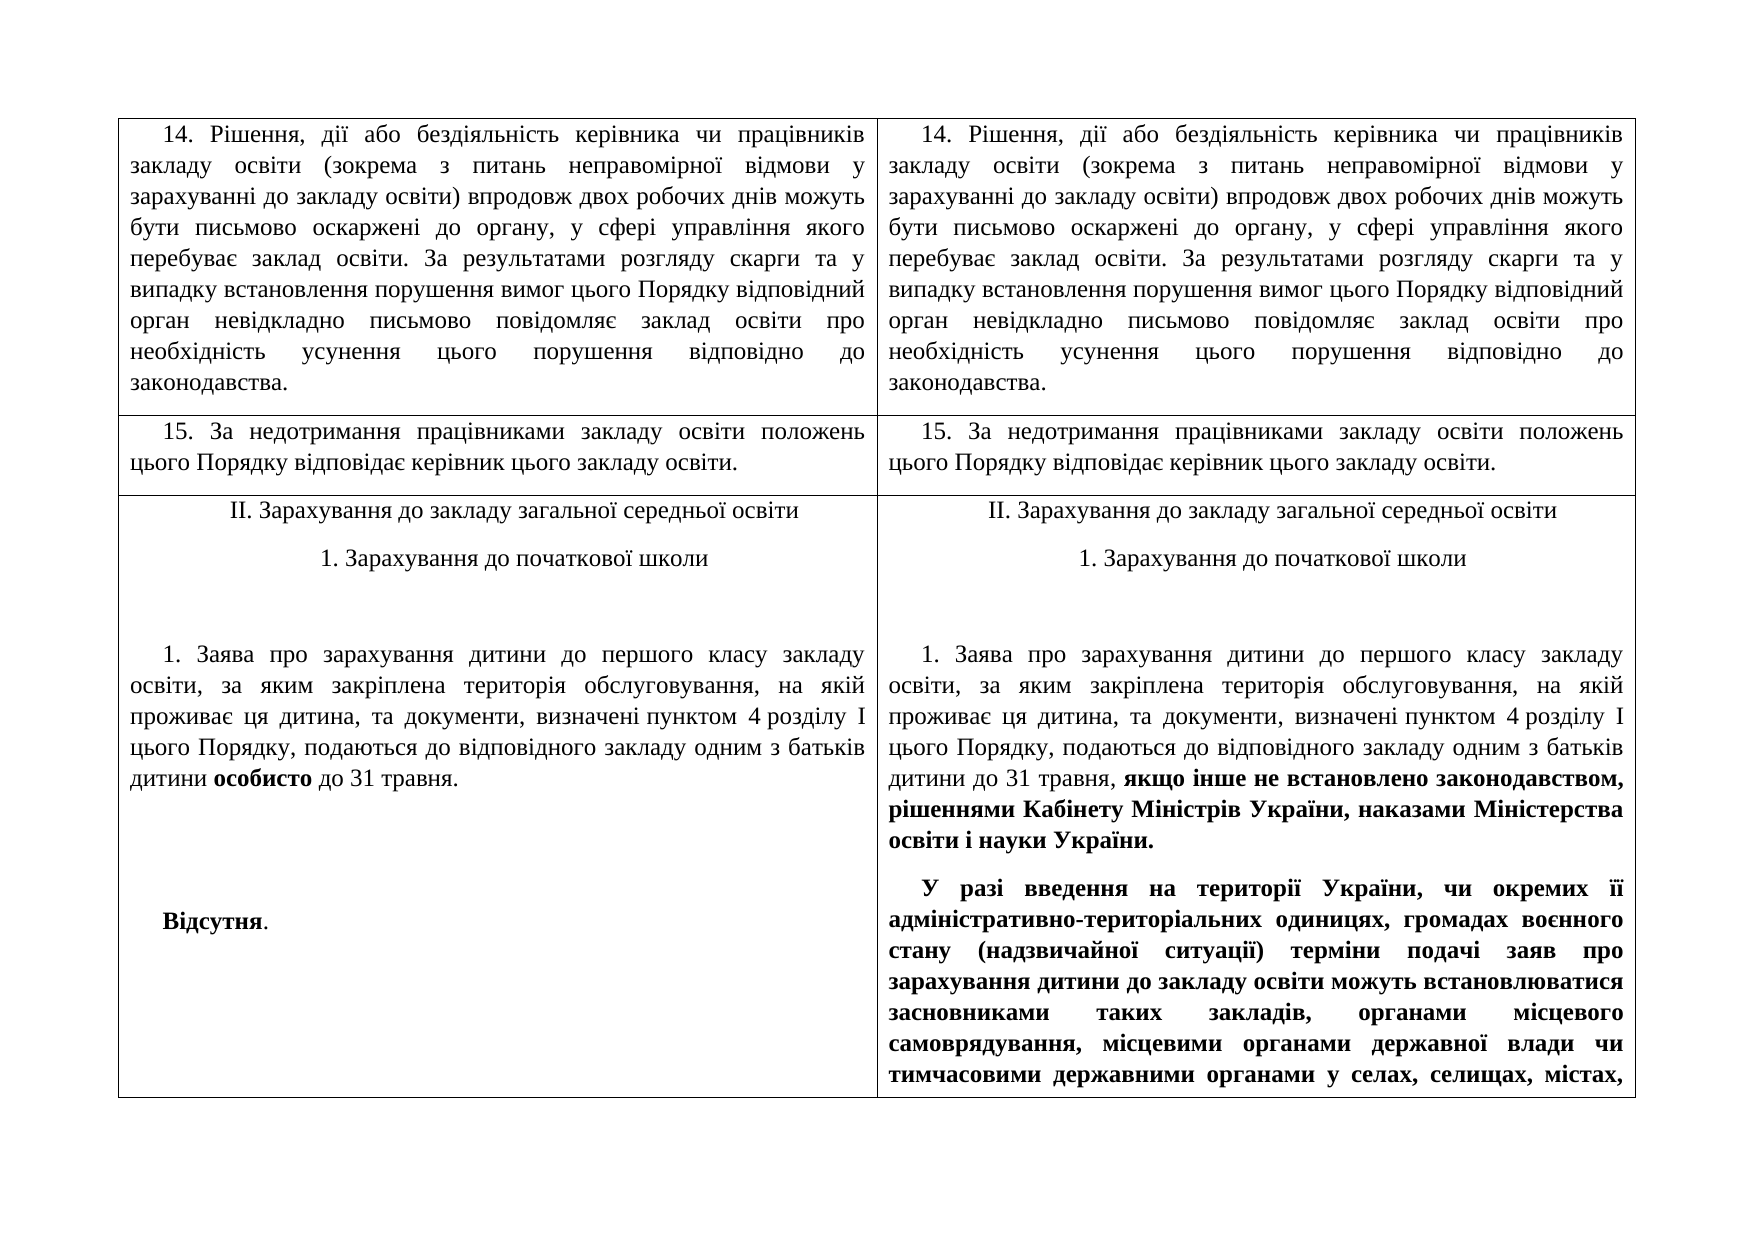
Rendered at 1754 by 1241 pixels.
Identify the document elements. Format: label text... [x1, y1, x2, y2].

table_cell 14. Рішення, дії або бездіяльність керівника чи працівників закладу освіти (зокрема з питань неправомірної відмови у зарахуванні до закладу освіти) впродовж двох робочих днів можуть бути письмово оскаржені до органу, у сфері управління якого перебуває заклад освіти. За результатами розгляду скарги та у випадку встановлення порушення вимог цього Порядку відповідний орган невідкладно письмово повідомляє заклад освіти про необхідність усунення цього порушення відповідно до законодавства. [878, 119, 1635, 415]
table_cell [878, 496, 1635, 1097]
table_cell 15. За недотримання працівниками закладу освіти положень цього Порядку відповідає керівник цього закладу освіти. [878, 416, 1635, 494]
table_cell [119, 496, 877, 1097]
table_cell 15. За недотримання працівниками закладу освіти положень цього Порядку відповідає керівник цього закладу освіти. [119, 416, 877, 494]
table_cell 14. Рішення, дії або бездіяльність керівника чи працівників закладу освіти (зокрема з питань неправомірної відмови у зарахуванні до закладу освіти) впродовж двох робочих днів можуть бути письмово оскаржені до органу, у сфері управління якого перебуває заклад освіти. За результатами розгляду скарги та у випадку встановлення порушення вимог цього Порядку відповідний орган невідкладно письмово повідомляє заклад освіти про необхідність усунення цього порушення відповідно до законодавства. [119, 119, 877, 415]
